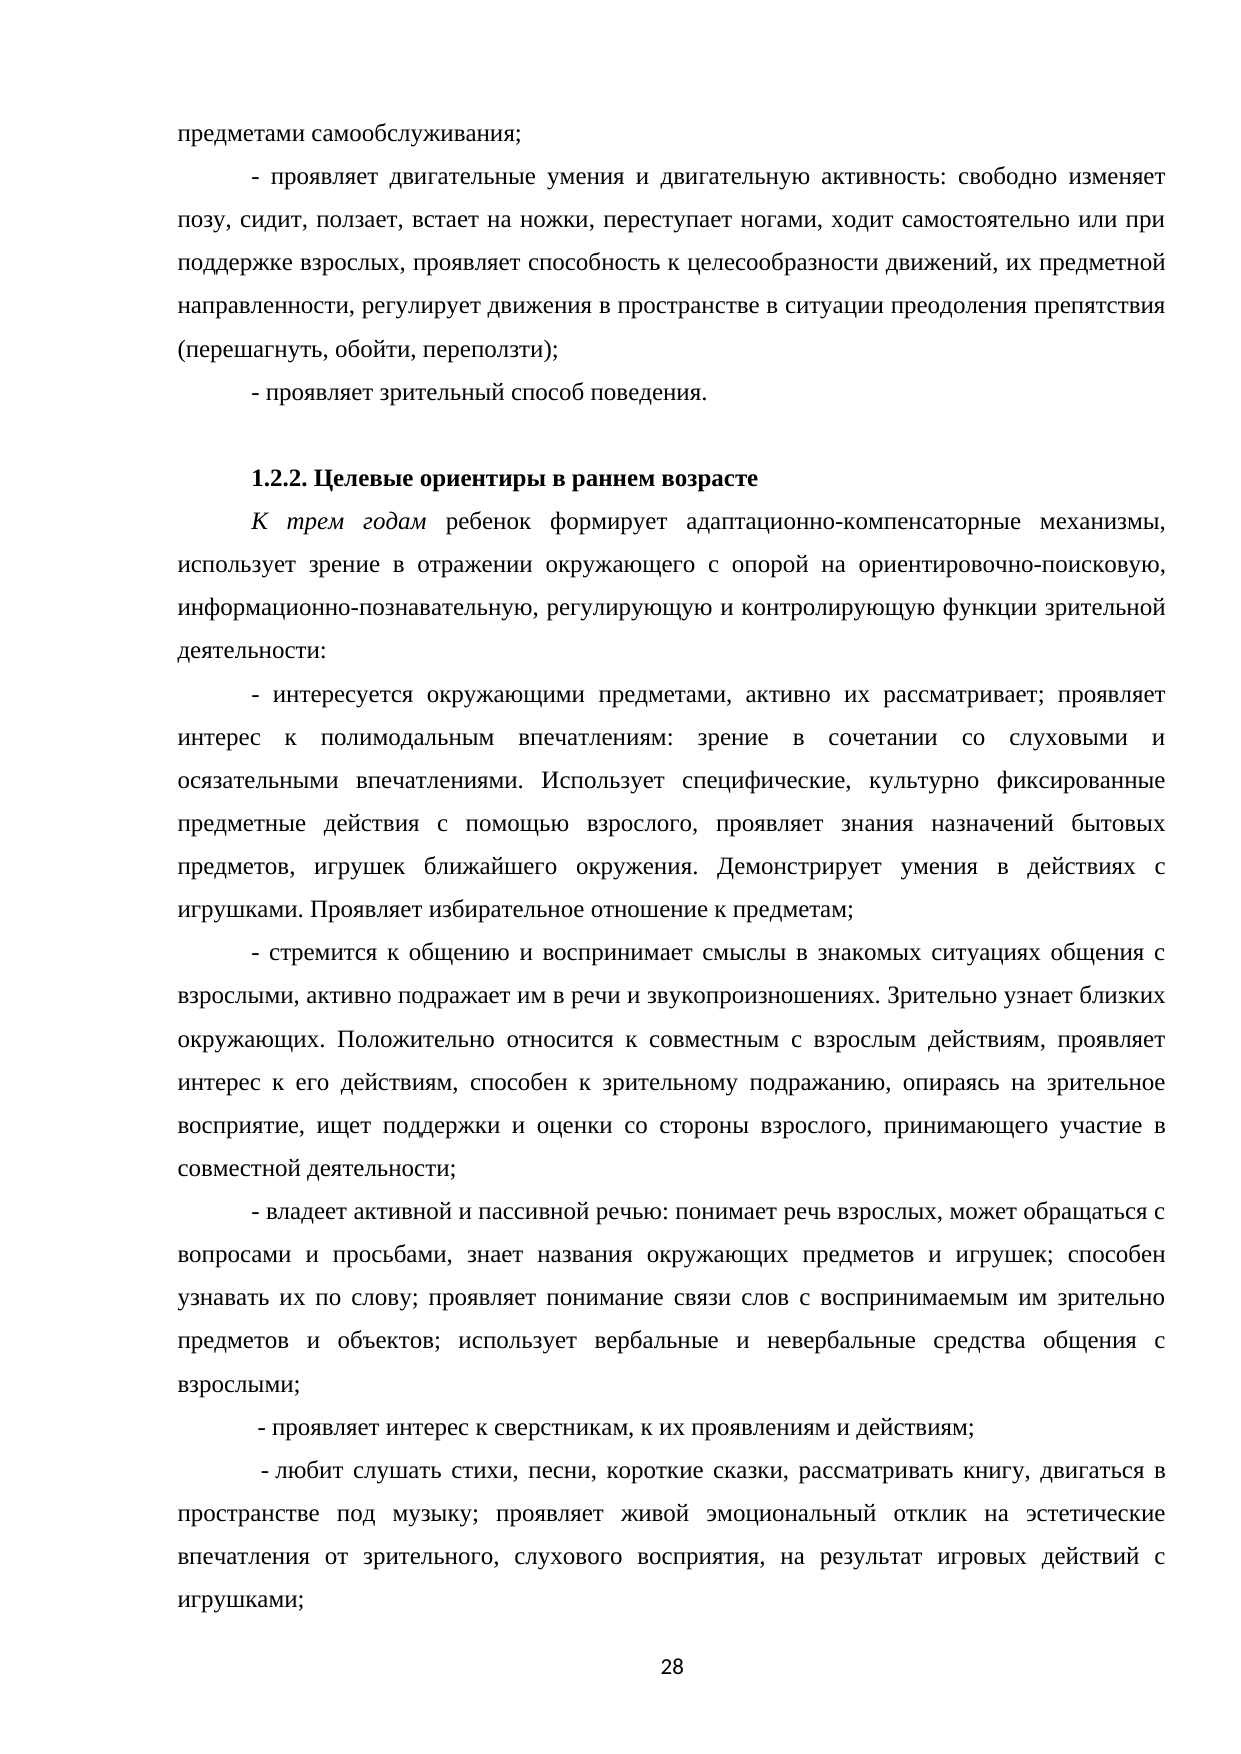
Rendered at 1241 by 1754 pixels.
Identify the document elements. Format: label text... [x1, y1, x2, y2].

text 1.2.2. Целевые ориентиры в раннем возрасте [177, 463, 1167, 492]
text К трем годам ребенок формирует адаптационно-компенсаторные механизмы, использует зрение в отражении окружающего с опорой на ориентировочно-поисковую, информационно-познавательную, регулирующую и контролирующую функции зрительной деятельности: [177, 506, 1167, 664]
text - проявляет интерес к сверстникам, к их проявлениям и действиям; [177, 1412, 1167, 1441]
text - проявляет двигательные умения и двигательную активность: свободно изменяет позу, сидит, ползает, встает на ножки, переступает ногами, ходит самостоятельно или при поддержке взрослых, проявляет способность к целесообразности движений, их предметной направленности, регулирует движения в пространстве в ситуации преодоления препятствия (перешагнуть, обойти, переползти); [177, 161, 1167, 362]
text - проявляет зрительный способ поведения. [177, 377, 1167, 406]
text - стремится к общению и воспринимает смыслы в знакомых ситуациях общения с взрослыми, активно подражает им в речи и звукопроизношениях. Зрительно узнает близких окружающих. Положительно относится к совместным с взрослым действиям, проявляет интерес к его действиям, способен к зрительному подражанию, опираясь на зрительное восприятие, ищет поддержки и оценки со стороны взрослого, принимающего участие в совместной деятельности; [177, 937, 1167, 1182]
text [177, 118, 1167, 147]
text - любит слушать стихи, песни, короткие сказки, рассматривать книгу, двигаться в пространстве под музыку; проявляет живой эмоциональный отклик на эстетические впечатления от зрительного, слухового восприятия, на результат игровых действий с игрушками; [177, 1455, 1167, 1613]
text - владеет активной и пассивной речью: понимает речь взрослых, может обращаться с вопросами и просьбами, знает названия окружающих предметов и игрушек; способен узнавать их по слову; проявляет понимание связи слов с воспринимаемым им зрительно предметов и объектов; использует вербальные и невербальные средства общения с взрослыми; [177, 1196, 1167, 1397]
text - интересуется окружающими предметами, активно их рассматривает; проявляет интерес к полимодальным впечатлениям: зрение в сочетании со слуховыми и осязательными впечатлениями. Использует специфические, культурно фиксированные предметные действия с помощью взрослого, проявляет знания назначений бытовых предметов, игрушек ближайшего окружения. Демонстрирует умения в действиях с игрушками. Проявляет избирательное отношение к предметам; [177, 679, 1167, 923]
